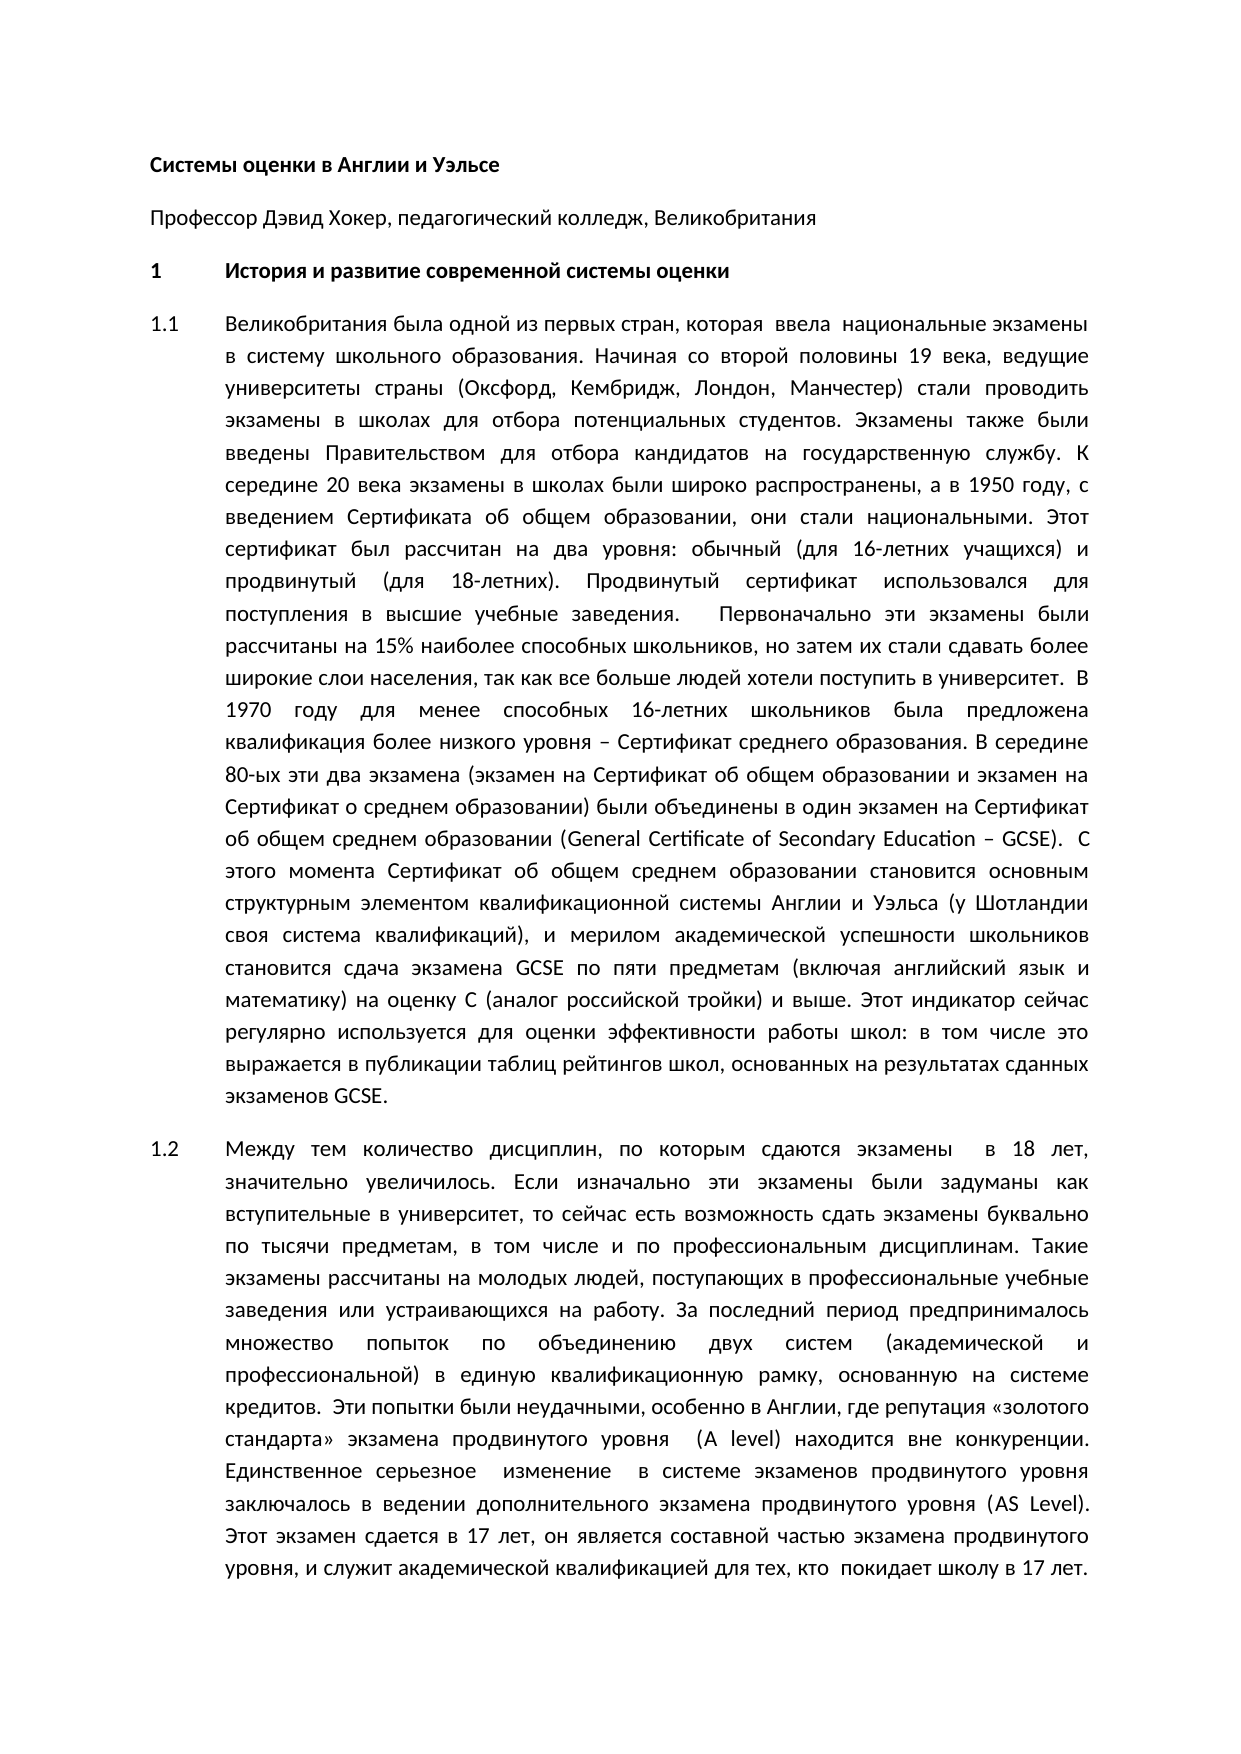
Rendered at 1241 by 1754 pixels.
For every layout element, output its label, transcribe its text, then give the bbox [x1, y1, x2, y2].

text Профессор Дэвид Хокер, педагогический колледж, Великобритания [150, 203, 1090, 231]
text 1 История и развитие современной системы оценки [150, 256, 1090, 284]
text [150, 1134, 1090, 1581]
text 1.1 Великобритания была одной из первых стран, которая ввела национальные экзамены в систему школьного образования. Начиная со второй половины 19 века, ведущие университеты страны (Оксфорд, Кембридж, Лондон, Манчестер) стали проводить экзамены в школах для отбора потенциальных студентов. Экзамены также были введены Правительством для отбора кандидатов на государственную службу. К середине 20 века экзамены в школах были широко распространены, а в 1950 году, с введением Сертификата об общем образовании, они стали национальными. Этот сертификат был рассчитан на два уровня: обычный (для 16-летних учащихся) и продвинутый (для 18-летних). Продвинутый сертификат использовался для поступления в высшие учебные заведения. Первоначально эти экзамены были рассчитаны на 15% наиболее способных школьников, но затем их стали сдавать более широкие слои населения, так как все больше людей хотели поступить в университет. В 1970 году для менее способных 16-летних школьников была предложена квалификация более низкого уровня – Сертификат среднего образования. В середине 80-ых эти два экзамена (экзамен на Сертификат об общем образовании и экзамен на Сертификат о среднем образовании) были объединены в один экзамен на Сертификат об общем среднем образовании (General Certificate of Secondary Education – GCSE). С этого момента Сертификат об общем среднем образовании становится основным структурным элементом квалификационной системы Англии и Уэльса (у Шотландии своя система квалификаций), и мерилом академической успешности школьников становится сдача экзамена GCSE по пяти предметам (включая английский язык и математику) на оценку С (аналог российской тройки) и выше. Этот индикатор сейчас регулярно используется для оценки эффективности работы школ: в том числе это выражается в публикации таблиц рейтингов школ, основанных на результатах сданных экзаменов GCSE. [150, 309, 1090, 1109]
text Системы оценки в Англии и Уэльсе [150, 150, 1090, 178]
